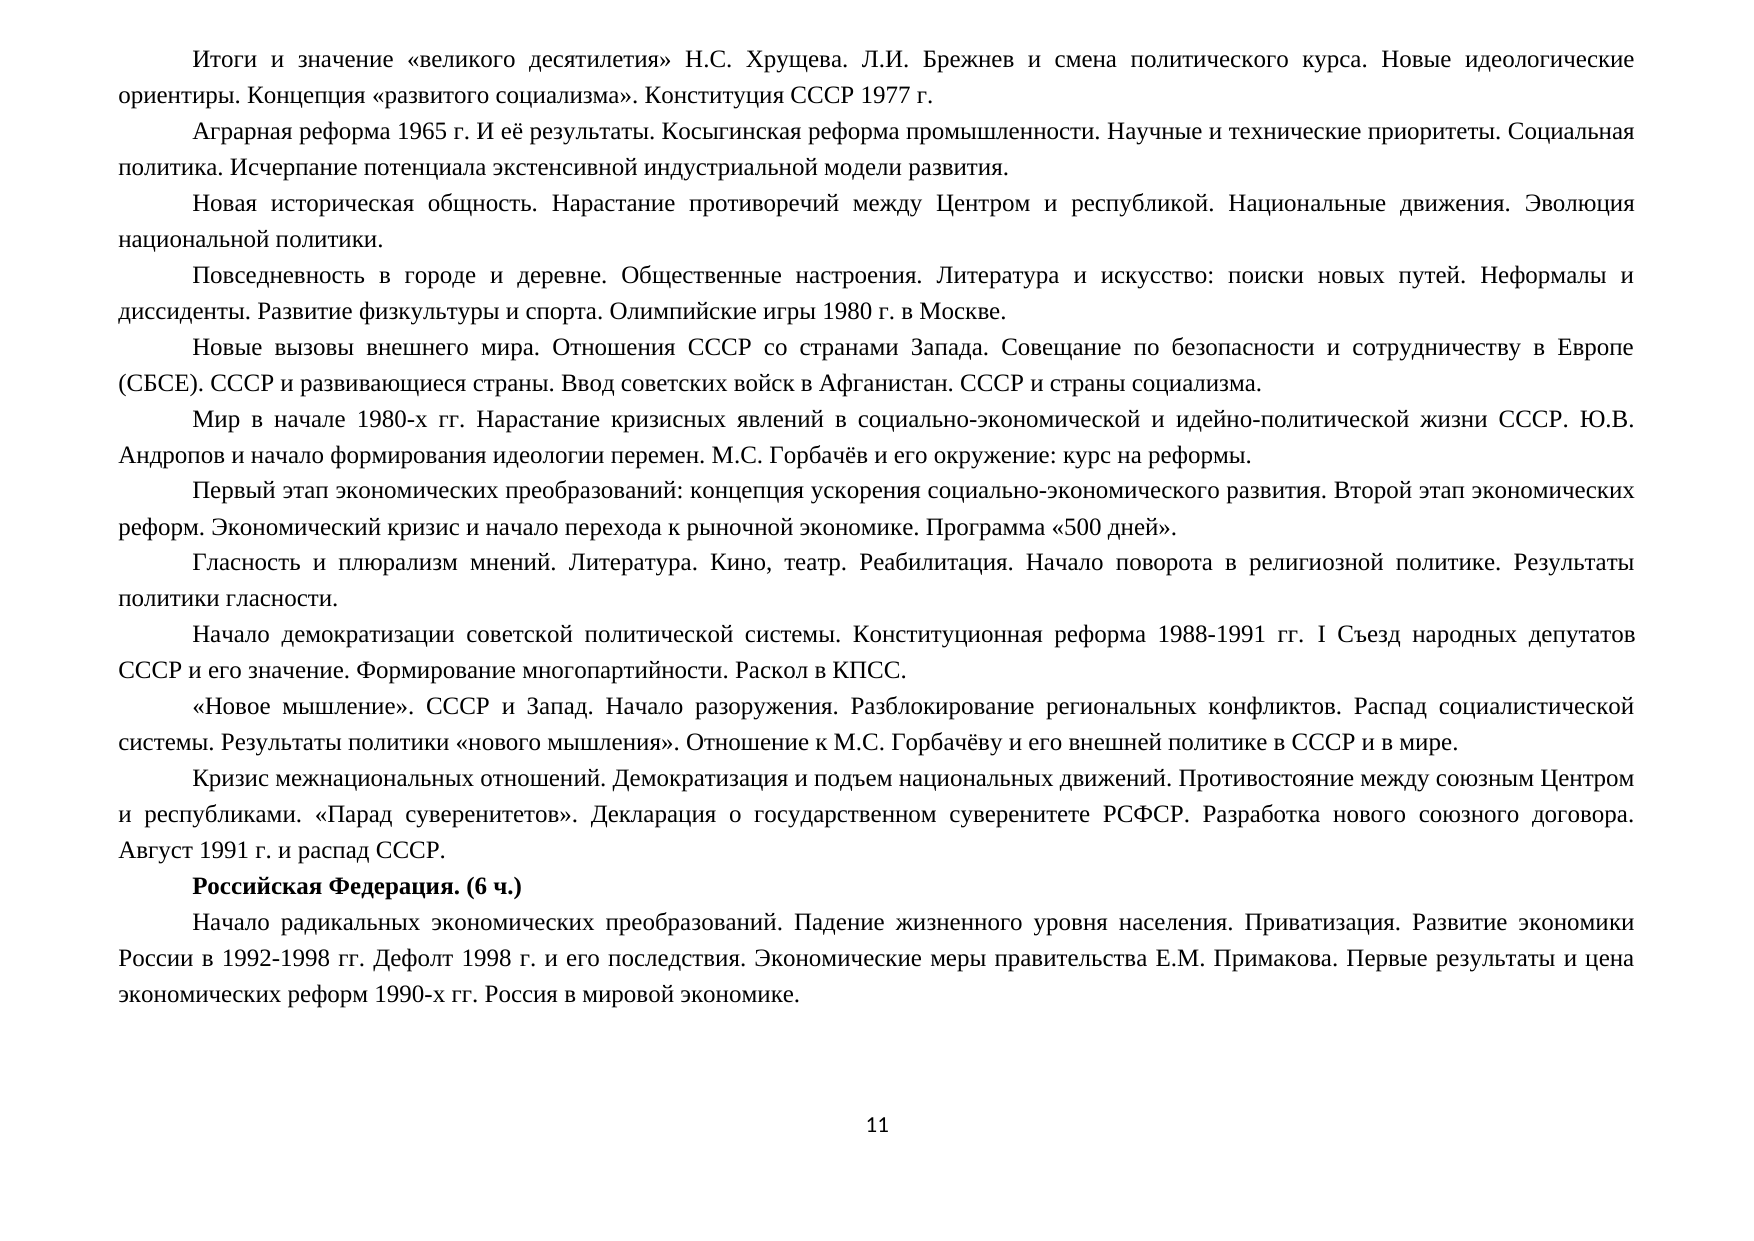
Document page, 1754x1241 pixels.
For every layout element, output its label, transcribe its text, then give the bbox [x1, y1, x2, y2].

text Мир в начале 1980-х гг. Нарастание кризисных явлений в социально-экономической и идейно-политической жизни СССР. Ю.В. Андропов и начало формирования идеологии перемен. М.С. Горбачёв и его окружение: курс на реформы. [118, 404, 1636, 468]
text Повседневность в городе и деревне. Общественные настроения. Литература и искусство: поиски новых путей. Неформалы и диссиденты. Развитие физкультуры и спорта. Олимпийские игры 1980 г. в Москве. [118, 260, 1636, 325]
text Итоги и значение «великого десятилетия» Н.С. Хрущева. Л.И. Брежнев и смена политического курса. Новые идеологические ориентиры. Концепция «развитого социализма». Конституция СССР 1977 г. [118, 44, 1636, 109]
text Новые вызовы внешнего мира. Отношения СССР со странами Запада. Совещание по безопасности и сотрудничеству в Европе (СБСЕ). СССР и развивающиеся страны. Ввод советских войск в Афганистан. СССР и страны социализма. [118, 332, 1636, 397]
text Начало радикальных экономических преобразований. Падение жизненного уровня населения. Приватизация. Развитие экономики России в 1992-1998 гг. Дефолт 1998 г. и его последствия. Экономические меры правительства Е.М. Примакова. Первые результаты и цена экономических реформ 1990-х гг. Россия в мировой экономике. [118, 907, 1636, 1007]
text Начало демократизации советской политической системы. Конституционная реформа 1988-1991 гг. I Съезд народных депутатов СССР и его значение. Формирование многопартийности. Раскол в КПСС. [118, 619, 1636, 684]
text «Новое мышление». СССР и Запад. Начало разоружения. Разблокирование региональных конфликтов. Распад социалистической системы. Результаты политики «нового мышления». Отношение к М.С. Горбачёву и его внешней политике в СССР и в мире. [118, 691, 1636, 756]
text Аграрная реформа 1965 г. И её результаты. Косыгинская реформа промышленности. Научные и технические приоритеты. Социальная политика. Исчерпание потенциала экстенсивной индустриальной модели развития. [118, 116, 1636, 181]
text Новая историческая общность. Нарастание противоречий между Центром и республикой. Национальные движения. Эволюция национальной политики. [118, 188, 1636, 253]
text Первый этап экономических преобразований: концепция ускорения социально-экономического развития. Второй этап экономических реформ. Экономический кризис и начало перехода к рыночной экономике. Программа «500 дней». [118, 476, 1636, 540]
text Российская Федерация. (6 ч.) [118, 871, 1636, 900]
text Гласность и плюрализм мнений. Литература. Кино, театр. Реабилитация. Начало поворота в религиозной политике. Результаты политики гласности. [118, 547, 1636, 612]
text Кризис межнациональных отношений. Демократизация и подъем национальных движений. Противостояние между союзным Центром и республиками. «Парад суверенитетов». Декларация о государственном суверенитете РСФСР. Разработка нового союзного договора. Август 1991 г. и распад СССР. [118, 763, 1636, 864]
